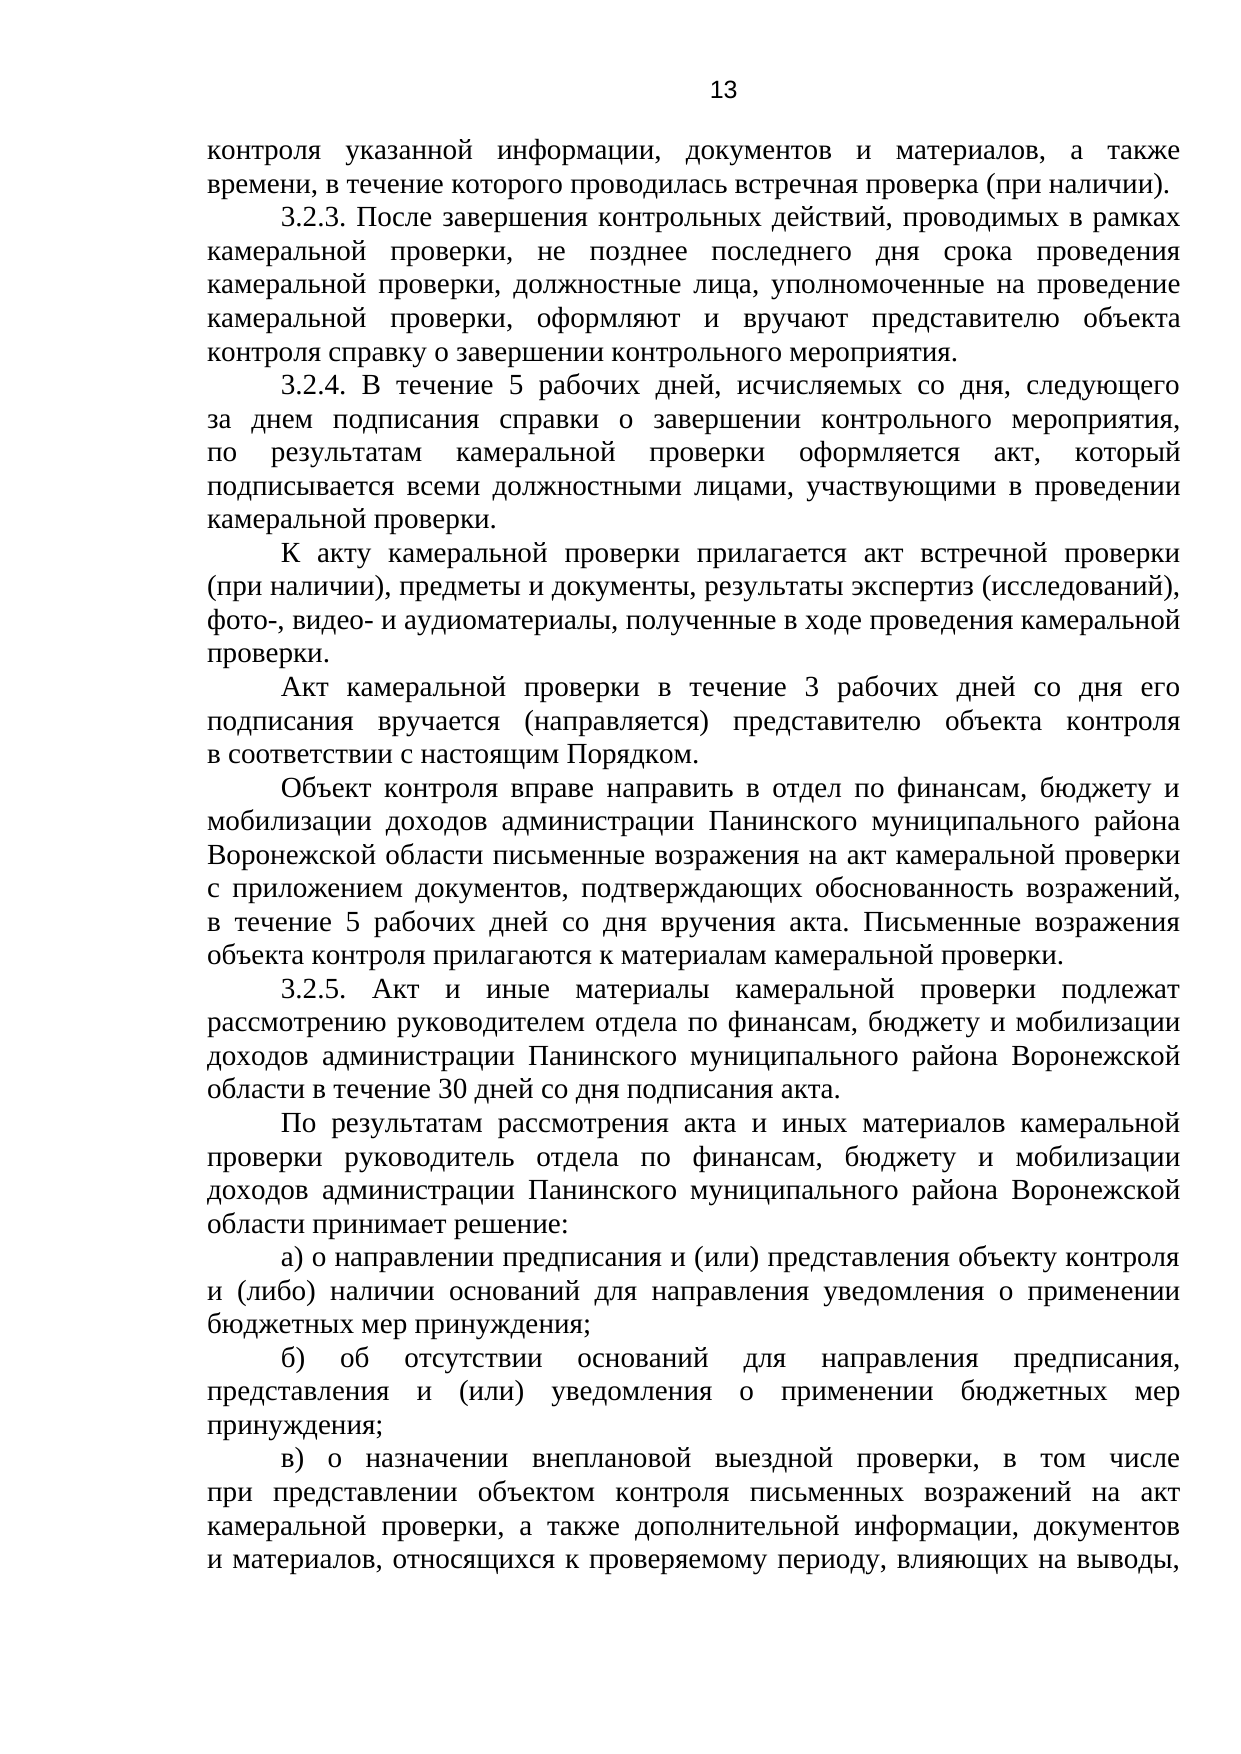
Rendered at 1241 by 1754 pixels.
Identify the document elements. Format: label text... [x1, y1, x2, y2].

text Объект контроля вправе направить в отдел по финансам, бюджету и мобилизации доходов администрации Панинского муниципального района Воронежской области письменные возражения на акт камеральной проверки с приложением документов, подтверждающих обоснованность возражений, в течение 5 рабочих дней со дня вручения акта. Письменные возражения объекта контроля прилагаются к материалам камеральной проверки. [207, 770, 1181, 971]
text 3.2.3. После завершения контрольных действий, проводимых в рамках камеральной проверки, не позднее последнего дня срока проведения камеральной проверки, должностные лица, уполномоченные на проведение камеральной проверки, оформляют и вручают представителю объекта контроля справку о завершении контрольного мероприятия. [207, 199, 1181, 367]
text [207, 132, 1181, 199]
text 3.2.4. В течение 5 рабочих дней, исчисляемых со дня, следующего за днем подписания справки о завершении контрольного мероприятия, по результатам камеральной проверки оформляется акт, который подписывается всеми должностными лицами, участвующими в проведении камеральной проверки. [207, 367, 1181, 535]
text По результатам рассмотрения акта и иных материалов камеральной проверки руководитель отдела по финансам, бюджету и мобилизации доходов администрации Панинского муниципального района Воронежской области принимает решение: [207, 1105, 1181, 1239]
text а) о направлении предписания и (или) представления объекту контроля и (либо) наличии оснований для направления уведомления о применении бюджетных мер принуждения; [207, 1239, 1181, 1340]
text К акту камеральной проверки прилагается акт встречной проверки (при наличии), предметы и документы, результаты экспертиз (исследований), фото-, видео- и аудиоматериалы, полученные в ходе проведения камеральной проверки. [207, 535, 1181, 669]
text б) об отсутствии оснований для направления предписания, представления и (или) уведомления о применении бюджетных мер принуждения; [207, 1340, 1181, 1441]
text Акт камеральной проверки в течение 3 рабочих дней со дня его подписания вручается (направляется) представителю объекта контроля в соответствии с настоящим Порядком. [207, 669, 1181, 770]
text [207, 1441, 1181, 1575]
text 3.2.5. Акт и иные материалы камеральной проверки подлежат рассмотрению руководителем отдела по финансам, бюджету и мобилизации доходов администрации Панинского муниципального района Воронежской области в течение 30 дней со дня подписания акта. [207, 971, 1181, 1105]
